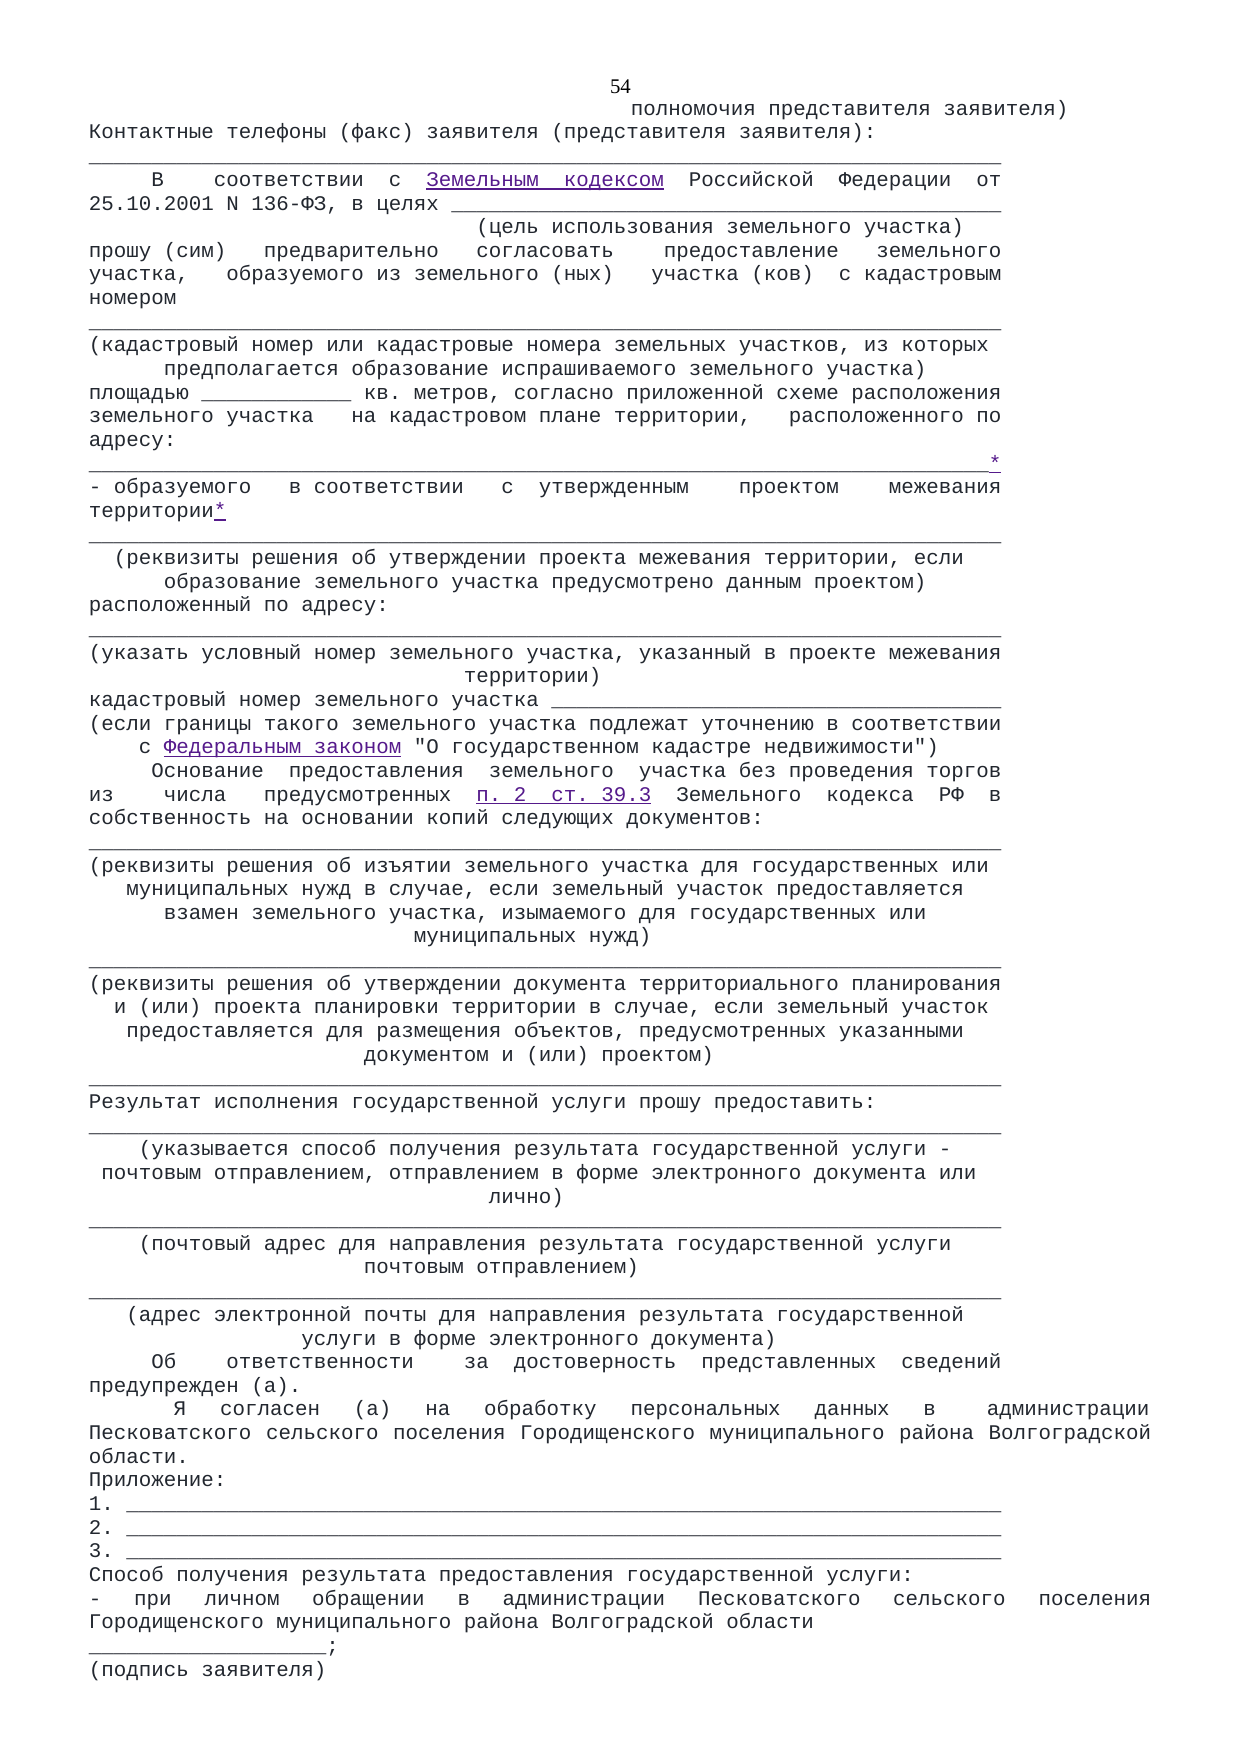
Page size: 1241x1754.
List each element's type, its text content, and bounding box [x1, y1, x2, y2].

text (цель использования земельного участка) [89, 216, 1152, 240]
text территории* [89, 500, 1152, 523]
text территории) [89, 665, 1152, 689]
text муниципальных нужд) [89, 926, 1152, 949]
text _________________________________________________________________________ [89, 831, 1152, 854]
text (реквизиты решения об утверждении документа территориального планирования [89, 973, 1152, 996]
text кадастровый номер земельного участка ____________________________________ [89, 689, 1152, 713]
text 1. ______________________________________________________________________ [89, 1493, 1152, 1517]
text Способ получения результата предоставления государственной услуги: [89, 1564, 1152, 1588]
text номером [89, 287, 1152, 311]
text предоставляется для размещения объектов, предусмотренных указанными [89, 1020, 1152, 1044]
text В соответствии с Земельным кодексом Российской Федерации от [89, 169, 1152, 192]
text прошу (сим) предварительно согласовать предоставление земельного [89, 240, 1152, 263]
text _________________________________________________________________________ [89, 311, 1152, 334]
text площадью ____________ кв. метров, согласно приложенной схеме расположения [89, 382, 1152, 405]
text с Федеральным законом "О государственном кадастре недвижимости") [89, 736, 1152, 760]
text образование земельного участка предусмотрено данным проектом) [89, 571, 1152, 594]
text Контактные телефоны (факс) заявителя (представителя заявителя): [89, 122, 1152, 145]
text Приложение: [89, 1469, 1152, 1493]
text и (или) проекта планировки территории в случае, если земельный участок [89, 996, 1152, 1020]
text муниципальных нужд в случае, если земельный участок предоставляется [89, 878, 1152, 902]
text (почтовый адрес для направления результата государственной услуги [89, 1233, 1152, 1257]
text _________________________________________________________________________ [89, 1067, 1152, 1091]
text - образуемого в соответствии с утвержденным проектом межевания [89, 476, 1152, 500]
text взамен земельного участка, изымаемого для государственных или [89, 902, 1152, 926]
text участка, образуемого из земельного (ных) участка (ков) с кадастровым [89, 263, 1152, 287]
text собственность на основании копий следующих документов: [89, 807, 1152, 831]
text полномочия представителя заявителя) [89, 98, 1152, 122]
text (указать условный номер земельного участка, указанный в проекте межевания [89, 642, 1152, 665]
text Я согласен (а) на обработку персональных данных в администрации Песковатского сельского поселения Городищенского муниципального района Волгоградской области. [89, 1398, 1152, 1469]
text адресу: [89, 429, 1152, 453]
text Об ответственности за достоверность представленных сведений [89, 1351, 1152, 1375]
text Основание предоставления земельного участка без проведения торгов [89, 760, 1152, 784]
text (адрес электронной почты для направления результата государственной [89, 1304, 1152, 1327]
text 2. ______________________________________________________________________ [89, 1517, 1152, 1540]
text ___________________; [89, 1635, 1152, 1658]
text лично) [89, 1186, 1152, 1209]
text _________________________________________________________________________ [89, 1280, 1152, 1304]
text _________________________________________________________________________ [89, 618, 1152, 642]
text (указывается способ получения результата государственной услуги - [89, 1138, 1152, 1162]
text ________________________________________________________________________* [89, 453, 1152, 476]
text Результат исполнения государственной услуги прошу предоставить: [89, 1091, 1152, 1115]
text - при личном обращении в администрации Песковатского сельского поселения Городищенского муниципального района Волгоградской области [89, 1588, 1152, 1635]
text _________________________________________________________________________ [89, 1115, 1152, 1138]
text (кадастровый номер или кадастровые номера земельных участков, из которых [89, 334, 1152, 358]
text 3. ______________________________________________________________________ [89, 1540, 1152, 1564]
text почтовым отправлением) [89, 1257, 1152, 1280]
text _________________________________________________________________________ [89, 949, 1152, 973]
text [89, 145, 1152, 169]
text земельного участка на кадастровом плане территории, расположенного по [89, 405, 1152, 429]
text расположенный по адресу: [89, 594, 1152, 618]
text предполагается образование испрашиваемого земельного участка) [89, 358, 1152, 382]
text 25.10.2001 N 136-ФЗ, в целях ____________________________________________ [89, 192, 1152, 216]
text (реквизиты решения об изъятии земельного участка для государственных или [89, 854, 1152, 878]
text документом и (или) проектом) [89, 1044, 1152, 1067]
text _________________________________________________________________________ [89, 523, 1152, 547]
text услуги в форме электронного документа) [89, 1327, 1152, 1351]
text _________________________________________________________________________ [89, 1209, 1152, 1233]
text из числа предусмотренных п. 2 ст. 39.3 Земельного кодекса РФ в [89, 784, 1152, 807]
text (подпись заявителя) [89, 1658, 1152, 1682]
text (реквизиты решения об утверждении проекта межевания территории, если [89, 547, 1152, 571]
text предупрежден (а). [89, 1375, 1152, 1398]
text (если границы такого земельного участка подлежат уточнению в соответствии [89, 713, 1152, 736]
text почтовым отправлением, отправлением в форме электронного документа или [89, 1162, 1152, 1186]
